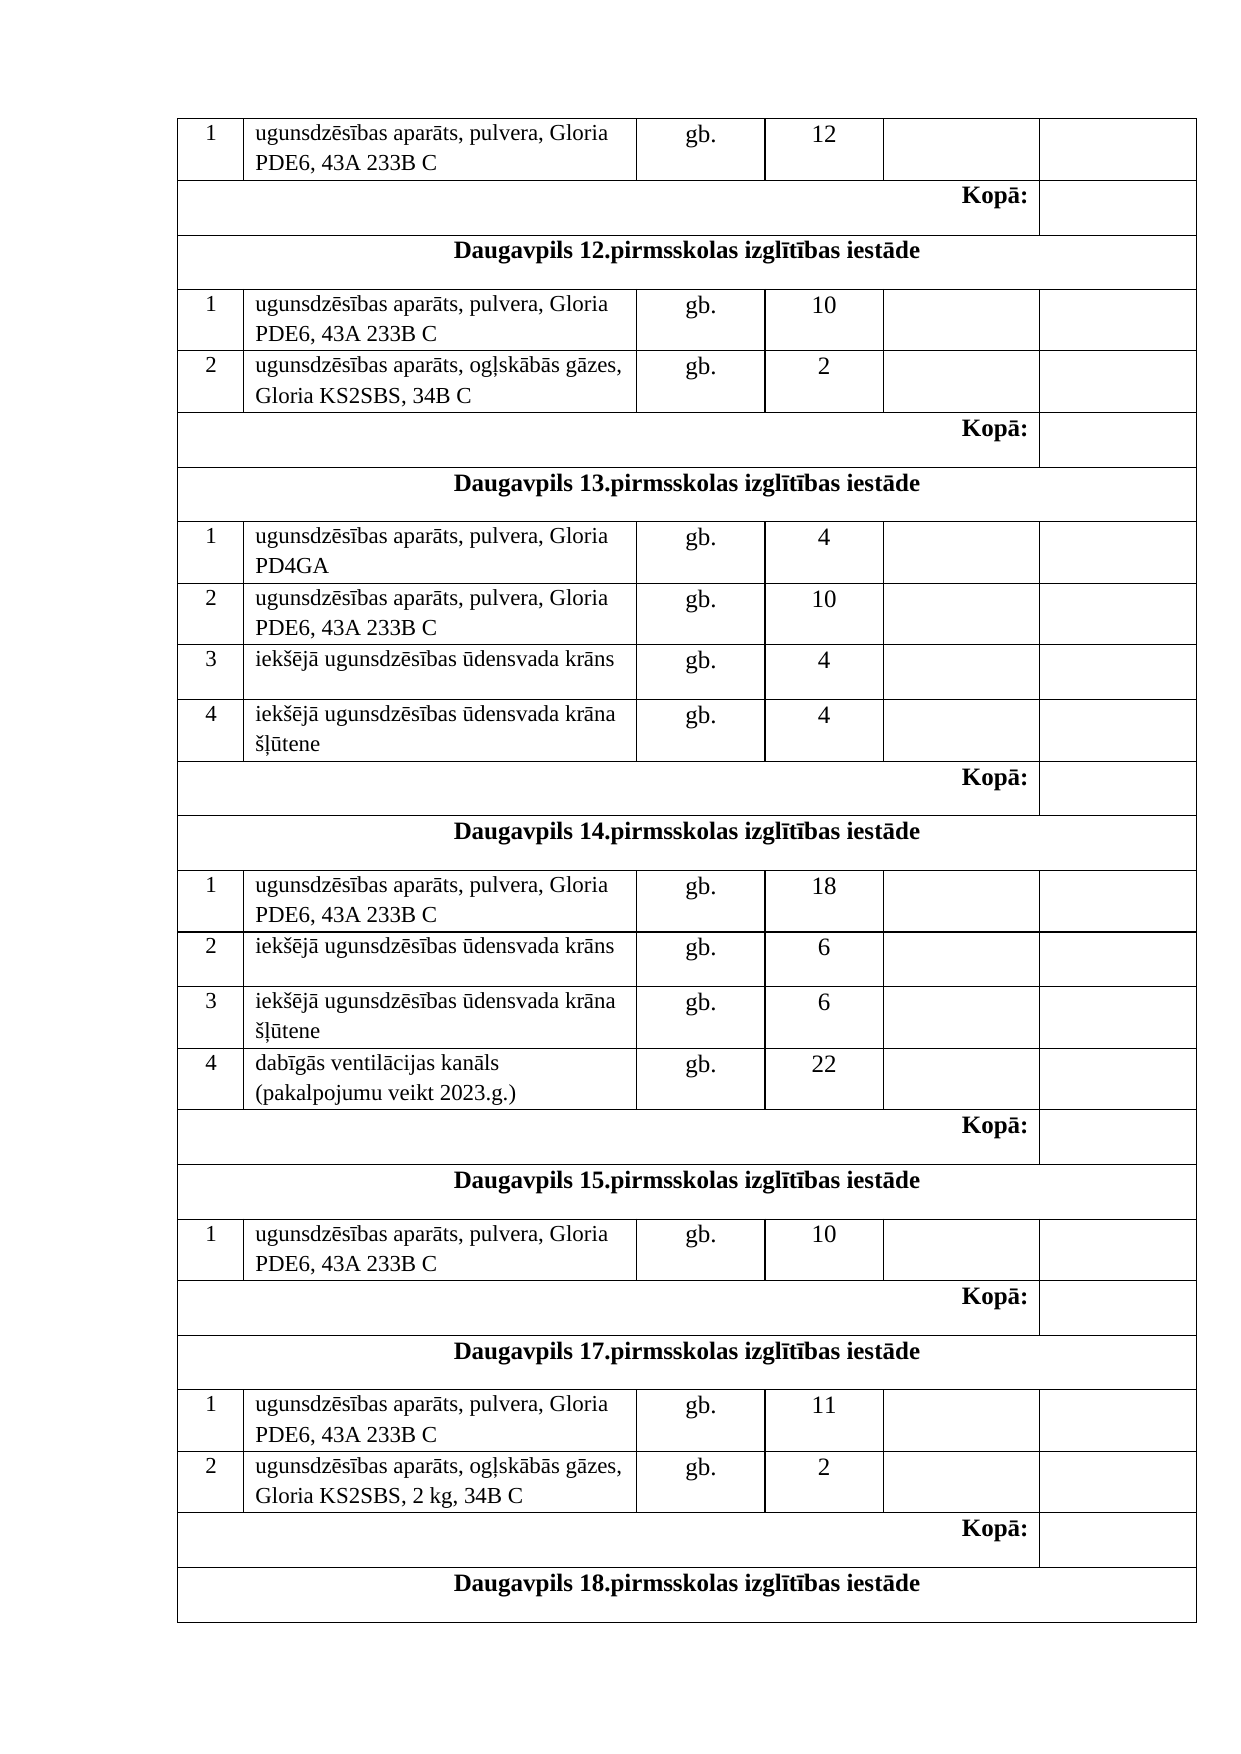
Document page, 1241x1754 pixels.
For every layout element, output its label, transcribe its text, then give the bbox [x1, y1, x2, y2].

table_cell [884, 290, 1039, 350]
table_cell [884, 1049, 1039, 1109]
table_cell [884, 1220, 1039, 1280]
table_cell 1 [178, 1220, 243, 1280]
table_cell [244, 290, 636, 350]
table_cell 6 [766, 987, 883, 1048]
table_cell gb. [637, 1390, 764, 1451]
table_cell [884, 645, 1039, 699]
table_cell [884, 871, 1039, 931]
table_cell 2 [178, 933, 243, 986]
table_cell 3 [178, 987, 243, 1048]
table_cell ugunsdzēsības aparāts, ogļskābās gāzes, Gloria KS2SBS, 34B C [244, 351, 636, 412]
table_cell 1 [178, 871, 243, 931]
table_cell [884, 119, 1039, 179]
table_cell Kopā: [178, 1281, 1039, 1335]
table_cell 1 [178, 522, 243, 583]
table_cell [884, 522, 1039, 583]
table_cell [1040, 700, 1196, 761]
table_cell 10 [766, 584, 883, 644]
table_cell 22 [766, 1049, 883, 1109]
table_cell gb. [637, 1049, 764, 1109]
table_cell 2 [178, 584, 243, 644]
table_cell gb. [637, 290, 764, 350]
table_cell gb. [637, 351, 764, 412]
table_cell 4 [178, 700, 243, 761]
table_cell gb. [637, 933, 764, 986]
table_cell [1040, 645, 1196, 699]
table_cell 10 [766, 290, 883, 350]
table_cell 2 [178, 351, 243, 412]
table_cell [1040, 933, 1196, 986]
table_cell 2 [766, 1452, 883, 1512]
table_cell [1040, 584, 1196, 644]
table_cell 1 [178, 119, 243, 179]
table_cell 4 [766, 645, 883, 699]
table_cell [884, 351, 1039, 412]
table_cell [1040, 1049, 1196, 1109]
table_cell gb. [637, 1220, 764, 1280]
table_cell ugunsdzēsības aparāts, pulvera, Gloria PDE6, 43A 233B C [244, 871, 636, 931]
table_cell Kopā: [178, 181, 1039, 234]
table_cell 3 [178, 645, 243, 699]
table_cell Daugavpils 12.pirmsskolas izglītības iestāde [178, 236, 1196, 289]
table_cell [1040, 1513, 1196, 1567]
table_cell gb. [637, 584, 764, 644]
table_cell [244, 1390, 636, 1451]
table_cell [1040, 181, 1196, 234]
table_cell [884, 584, 1039, 644]
table_cell iekšējā ugunsdzēsības ūdensvada krāna šļūtene [244, 700, 636, 761]
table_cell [244, 119, 636, 179]
table_cell [884, 987, 1039, 1048]
table_cell [884, 700, 1039, 761]
table_cell [1040, 1452, 1196, 1512]
table_cell [1040, 1281, 1196, 1335]
table_cell [884, 1452, 1039, 1512]
table_cell Daugavpils 13.pirmsskolas izglītības iestāde [178, 468, 1196, 521]
table_cell 11 [766, 1390, 883, 1451]
table_cell gb. [637, 1452, 764, 1512]
table_cell [1040, 1220, 1196, 1280]
table_cell [1040, 871, 1196, 931]
table_cell 10 [766, 1220, 883, 1280]
table_cell [1040, 1110, 1196, 1164]
table_cell [1040, 119, 1196, 179]
table_cell Kopā: [178, 413, 1039, 467]
table_cell 4 [178, 1049, 243, 1109]
table_cell Daugavpils 14.pirmsskolas izglītības iestāde [178, 816, 1196, 870]
table_cell 2 [766, 351, 883, 412]
table_cell 4 [766, 700, 883, 761]
table_cell ugunsdzēsības aparāts, ogļskābās gāzes, Gloria KS2SBS, 2 kg, 34B C [244, 1452, 636, 1512]
table_cell gb. [637, 119, 764, 179]
table_cell Daugavpils 18.pirmsskolas izglītības iestāde [178, 1568, 1196, 1622]
table_cell ugunsdzēsības aparāts, pulvera, Gloria PDE6, 43A 233B C [244, 584, 636, 644]
table_cell Kopā: [178, 762, 1039, 815]
table_cell iekšējā ugunsdzēsības ūdensvada krāns [244, 933, 636, 986]
table_cell [1040, 987, 1196, 1048]
table_cell gb. [637, 871, 764, 931]
table_cell iekšējā ugunsdzēsības ūdensvada krāna šļūtene [244, 987, 636, 1048]
table_cell Daugavpils 17.pirmsskolas izglītības iestāde [178, 1336, 1196, 1389]
table_cell Kopā: [178, 1110, 1039, 1164]
table_cell [1040, 522, 1196, 583]
table_cell ugunsdzēsības aparāts, pulvera, Gloria PDE6, 43A 233B C [244, 1220, 636, 1280]
table_cell dabīgās ventilācijas kanāls (pakalpojumu veikt 2023.g.) [244, 1049, 636, 1109]
table_cell [1040, 762, 1196, 815]
table_cell gb. [637, 645, 764, 699]
table_cell 18 [766, 871, 883, 931]
table_cell [884, 1390, 1039, 1451]
table_cell [884, 933, 1039, 986]
table_cell Daugavpils 15.pirmsskolas izglītības iestāde [178, 1165, 1196, 1218]
table_cell iekšējā ugunsdzēsības ūdensvada krāns [244, 645, 636, 699]
table_cell Kopā: [178, 1513, 1039, 1567]
table_cell 2 [178, 1452, 243, 1512]
table_cell 1 [178, 290, 243, 350]
table_cell 12 [766, 119, 883, 179]
table_cell [1040, 413, 1196, 467]
table_cell 6 [766, 933, 883, 986]
table_cell [1040, 290, 1196, 350]
table_cell gb. [637, 522, 764, 583]
table_cell [1040, 1390, 1196, 1451]
table_cell [1040, 351, 1196, 412]
table_cell gb. [637, 987, 764, 1048]
table_cell 4 [766, 522, 883, 583]
table_cell 1 [178, 1390, 243, 1451]
table_cell ugunsdzēsības aparāts, pulvera, Gloria PD4GA [244, 522, 636, 583]
table_cell gb. [637, 700, 764, 761]
